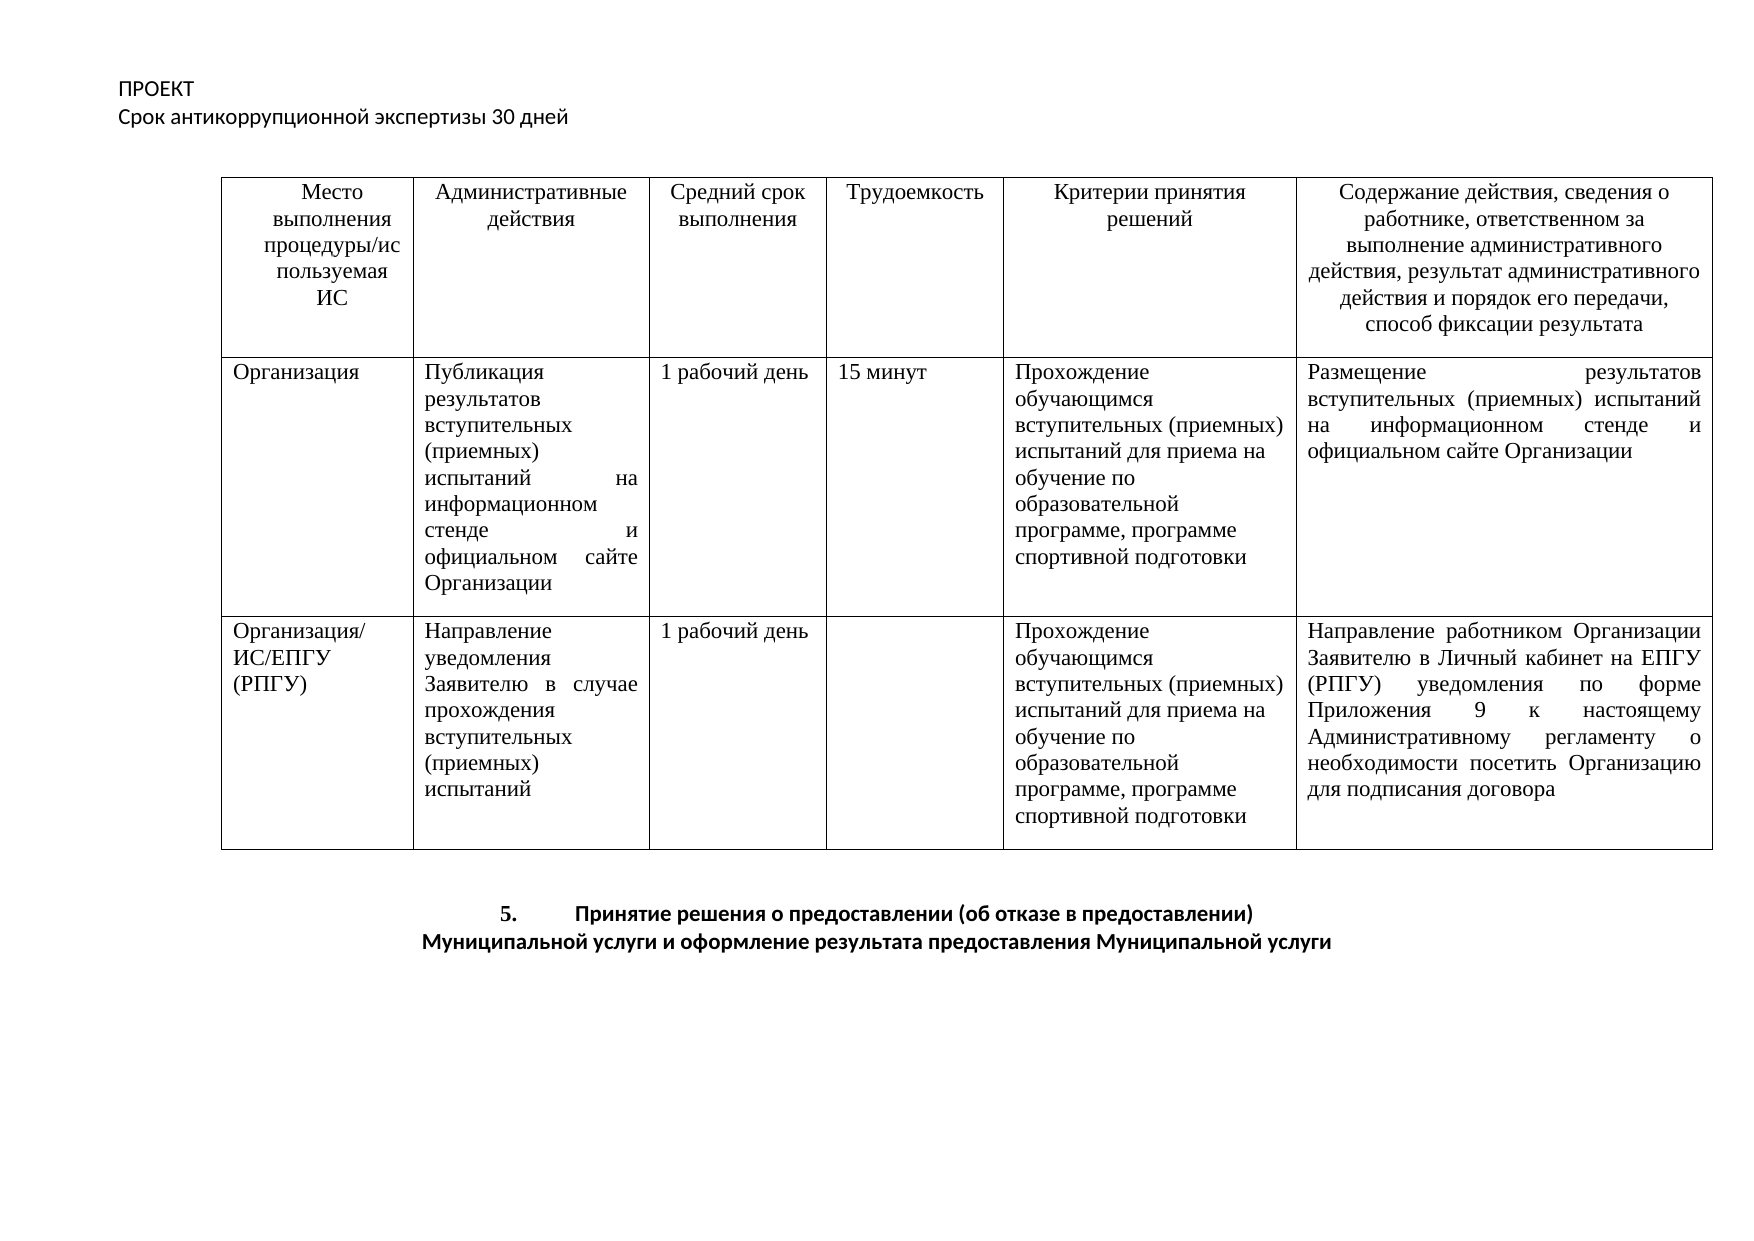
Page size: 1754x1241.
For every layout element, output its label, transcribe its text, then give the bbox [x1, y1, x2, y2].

table_cell 1 рабочий день [650, 617, 826, 849]
table_cell Направление уведомления Заявителю в случае прохождения вступительных (приемных) испытаний [414, 617, 649, 849]
table_cell Публикация результатов вступительных (приемных) испытаний на информационном стенде и официальном сайте Организации [414, 358, 649, 616]
table_cell Организация/ИС/ЕПГУ (РПГУ) [222, 617, 413, 849]
table_cell 1 рабочий день [650, 358, 826, 616]
table_cell Прохождение обучающимся вступительных (приемных) испытаний для приема на обучение по образовательной программе, программе спортивной подготовки [1004, 617, 1296, 849]
table_cell Направление работником Организации Заявителю в Личный кабинет на ЕПГУ (РПГУ) уведомления по форме Приложения 9 к настоящему Административному регламенту о необходимости посетить Организацию для подписания договора [1297, 617, 1712, 849]
table_header Административные действия [414, 178, 649, 357]
table_header Критерии принятия решений [1004, 178, 1296, 357]
table_cell 15 минут [827, 358, 1003, 616]
table_header Средний срок выполнения [650, 178, 826, 357]
table_cell Размещение результатов вступительных (приемных) испытаний на информационном стенде и официальном сайте Организации [1297, 358, 1712, 616]
table_cell [827, 617, 1003, 849]
list Принятие решения о предоставлении (об отказе в предоставлении) [118, 899, 1636, 927]
table_header Содержание действия, сведения о работнике, ответственном за выполнение административного действия, результат административного действия и порядок его передачи, способ фиксации результата [1297, 178, 1712, 357]
table_cell Организация [222, 358, 413, 616]
text Муниципальной услуги и оформление результата предоставления Муниципальной услуги [118, 927, 1636, 955]
table_header Место выполнения процедуры/используемая ИС [222, 178, 413, 357]
table_header Трудоемкость [827, 178, 1003, 357]
table_cell Прохождение обучающимся вступительных (приемных) испытаний для приема на обучение по образовательной программе, программе спортивной подготовки [1004, 358, 1296, 616]
